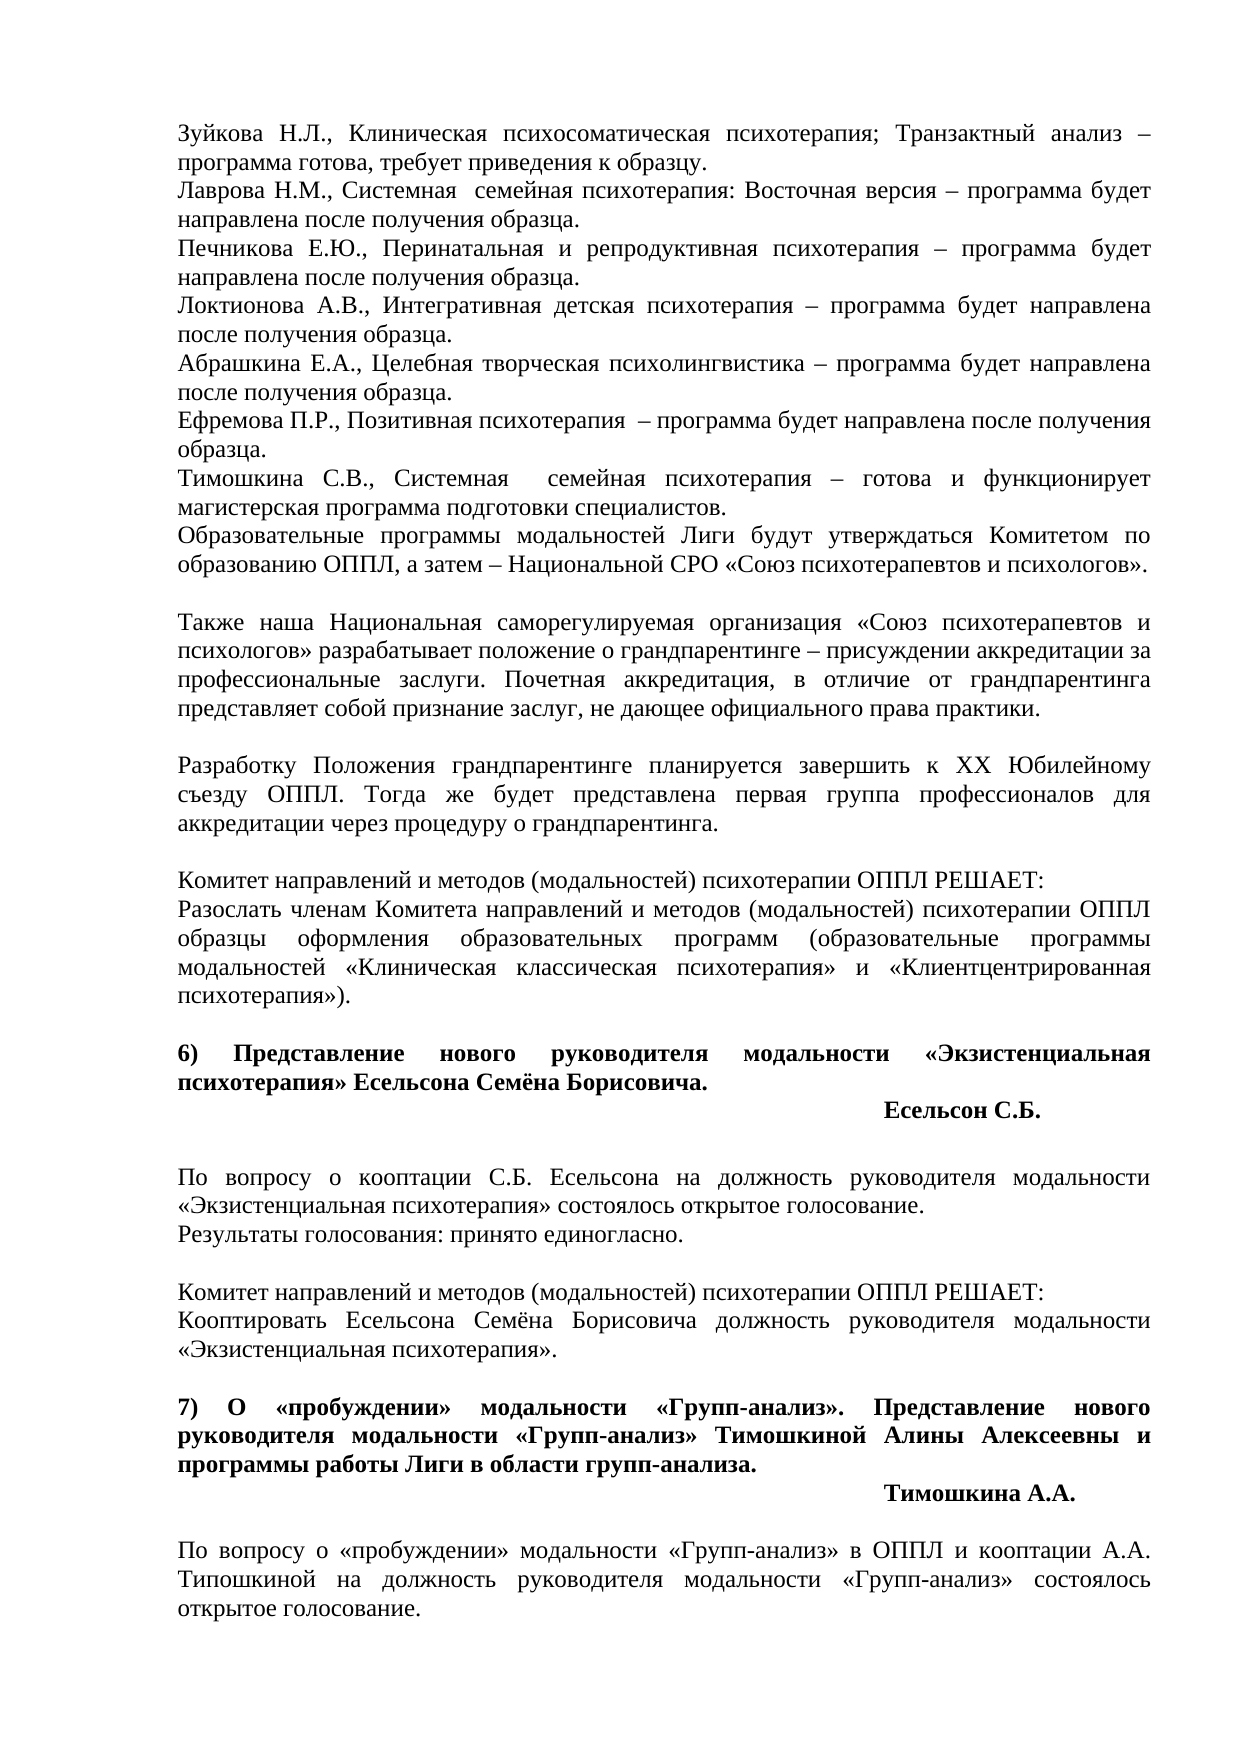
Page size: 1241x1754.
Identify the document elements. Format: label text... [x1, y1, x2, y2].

text Есельсон С.Б. [177, 1096, 1152, 1124]
text Печникова Е.Ю., Перинатальная и репродуктивная психотерапия – программа будет направлена после получения образца. [177, 233, 1152, 291]
text Лаврова Н.М., Системная семейная психотерапия: Восточная версия – программа будет направлена после получения образца. [177, 176, 1152, 233]
text Кооптировать Есельсона Семёна Борисовича должность руководителя модальности «Экзистенциальная психотерапия». [177, 1305, 1152, 1363]
text По вопросу о кооптации С.Б. Есельсона на должность руководителя модальности «Экзистенциальная психотерапия» состоялось открытое голосование. [177, 1162, 1152, 1219]
text Образовательные программы модальностей Лиги будут утверждаться Комитетом по образованию ОППЛ, а затем – Национальной СРО «Союз психотерапевтов и психологов». [177, 521, 1152, 578]
text 6) Представление нового руководителя модальности «Экзистенциальная психотерапия» Есельсона Семёна Борисовича. [177, 1038, 1152, 1096]
text Тимошкина С.В., Системная семейная психотерапия – готова и функционирует магистерская программа подготовки специалистов. [177, 463, 1152, 521]
text Разослать членам Комитета направлений и методов (модальностей) психотерапии ОППЛ образцы оформления образовательных программ (образовательные программы модальностей «Клиническая классическая психотерапия» и «Клиентцентрированная психотерапия»). [177, 894, 1152, 1009]
text Комитет направлений и методов (модальностей) психотерапии ОППЛ РЕШАЕТ: [177, 1277, 1152, 1305]
text Результаты голосования: принято единогласно. [177, 1219, 1152, 1248]
text По вопросу о «пробуждении» модальности «Групп-анализ» в ОППЛ и кооптации А.А. Типошкиной на должность руководителя модальности «Групп-анализ» состоялось открытое голосование. [177, 1535, 1152, 1622]
text 7) О «пробуждении» модальности «Групп-анализ». Представление нового руководителя модальности «Групп-анализ» Тимошкиной Алины Алексеевны и программы работы Лиги в области групп-анализа. [177, 1392, 1152, 1478]
text Разработку Положения грандпарентинге планируется завершить к XX Юбилейному съезду ОППЛ. Тогда же будет представлена первая группа профессионалов для аккредитации через процедуру о грандпарентинга. [177, 751, 1152, 837]
text Локтионова А.В., Интегративная детская психотерапия – программа будет направлена после получения образца. [177, 291, 1152, 348]
text Тимошкина А.А. [177, 1478, 1152, 1507]
text Зуйкова Н.Л., Клиническая психосоматическая психотерапия; Транзактный анализ – программа готова, требует приведения к образцу. [177, 118, 1152, 176]
text Ефремова П.Р., Позитивная психотерапия – программа будет направлена после получения образца. [177, 406, 1152, 463]
text Комитет направлений и методов (модальностей) психотерапии ОППЛ РЕШАЕТ: [177, 866, 1152, 894]
text Абрашкина Е.А., Целебная творческая психолингвистика – программа будет направлена после получения образца. [177, 348, 1152, 406]
text Также наша Национальная саморегулируемая организация «Союз психотерапевтов и психологов» разрабатывает положение о грандпарентинге – присуждении аккредитации за профессиональные заслуги. Почетная аккредитация, в отличие от грандпарентинга представляет собой признание заслуг, не дающее официального права практики. [177, 607, 1152, 722]
